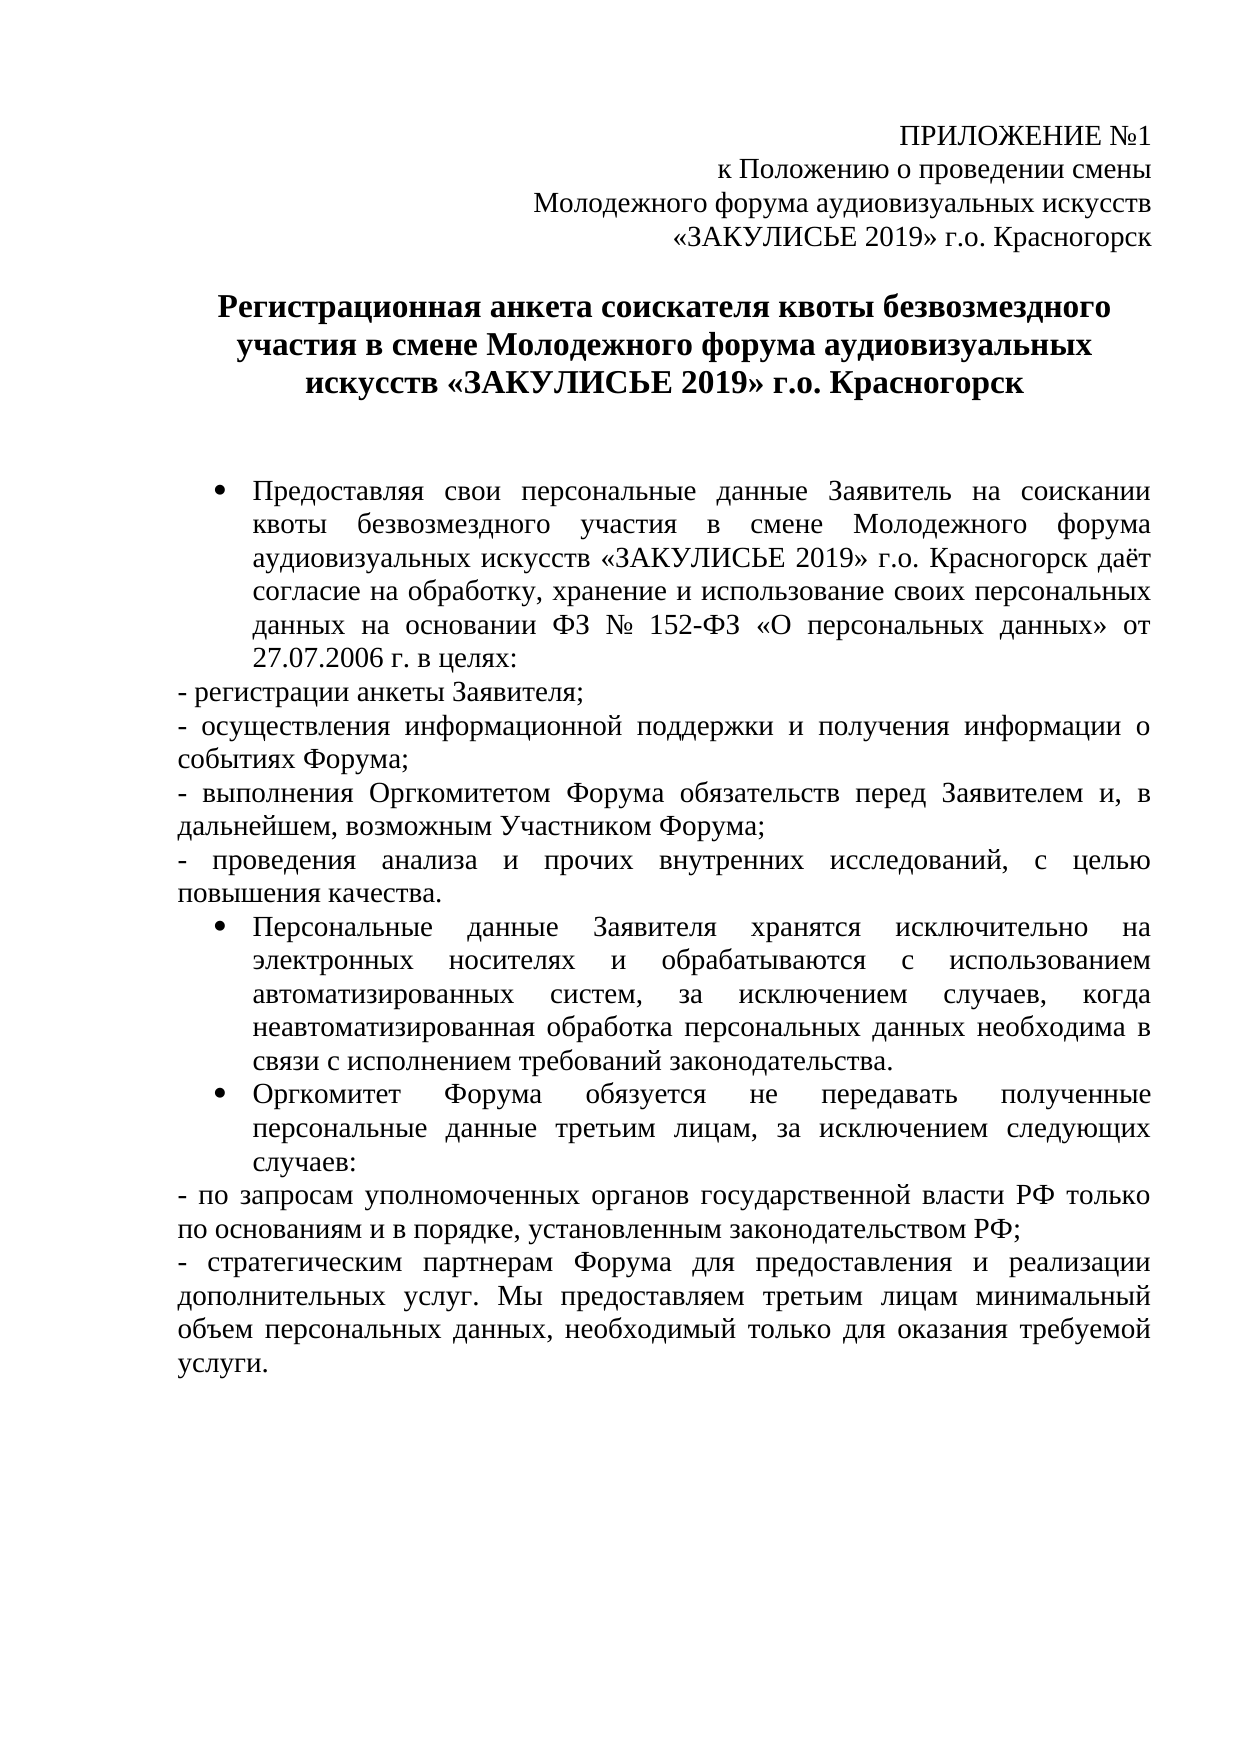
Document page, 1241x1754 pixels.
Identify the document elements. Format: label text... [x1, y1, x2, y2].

text «ЗАКУЛИСЬЕ 2019» г.о. Красногорск [177, 219, 1152, 252]
text ПРИЛОЖЕНИЕ №1 [177, 118, 1152, 152]
list Предоставляя свои персональные данные Заявитель на соискании квоты безвозмездного участия в смене Молодежного форума аудиовизуальных искусств «ЗАКУЛИСЬЕ 2019» г.о. Красногорск даёт согласие на обработку, хранение и использование своих персональных данных на основании ФЗ № 152-ФЗ «О персональных данных» от 27.07.2006 г. в целях: [215, 473, 1152, 674]
text Молодежного форума аудиовизуальных искусств [177, 185, 1152, 219]
text - стратегическим партнерам Форума для предоставления и реализации дополнительных услуг. Мы предоставляем третьим лицам минимальный объем персональных данных, необходимый только для оказания требуемой услуги. [177, 1244, 1152, 1379]
text - осуществления информационной поддержки и получения информации о событиях Форума; [177, 708, 1152, 775]
text к Положению о проведении смены [177, 152, 1152, 185]
list Оргкомитет Форума обязуется не передавать полученные персональные данные третьим лицам, за исключением следующих случаев: [215, 1077, 1152, 1177]
text Регистрационная анкета соискателя квоты безвозмездного участия в смене Молодежного форума аудиовизуальных искусств «ЗАКУЛИСЬЕ 2019» г.о. Красногорск [177, 286, 1152, 401]
text - проведения анализа и прочих внутренних исследований, с целью повышения качества. [177, 842, 1152, 909]
text - выполнения Оргкомитетом Форума обязательств перед Заявителем и, в дальнейшем, возможным Участником Форума; [177, 775, 1152, 842]
text - по запросам уполномоченных органов государственной власти РФ только по основаниям и в порядке, установленным законодательством РФ; [177, 1177, 1152, 1244]
text - регистрации анкеты Заявителя; [177, 674, 1152, 708]
list Персональные данные Заявителя хранятся исключительно на электронных носителях и обрабатываются с использованием автоматизированных систем, за исключением случаев, когда неавтоматизированная обработка персональных данных необходима в связи с исполнением требований законодательства. [215, 909, 1152, 1077]
